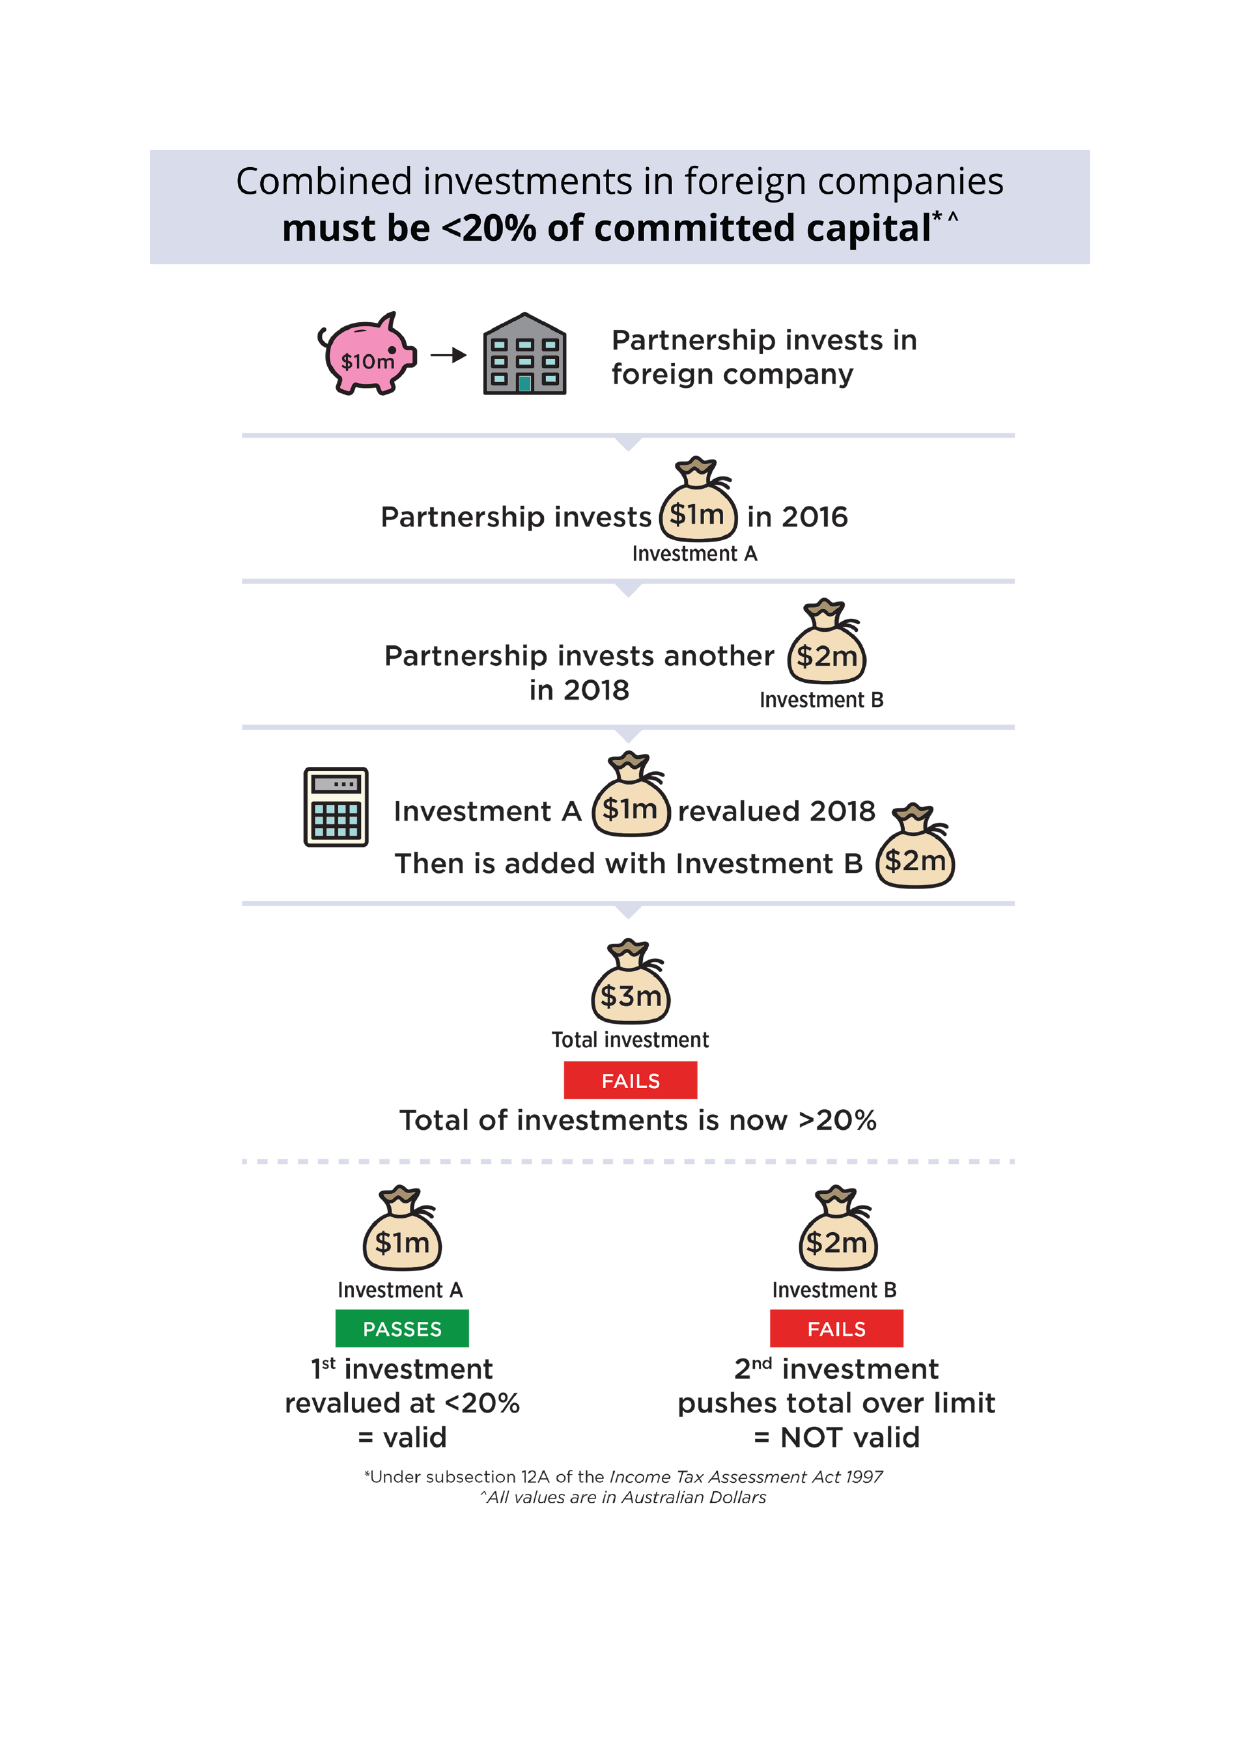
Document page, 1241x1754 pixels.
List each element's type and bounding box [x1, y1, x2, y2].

picture [150, 150, 1091, 1514]
